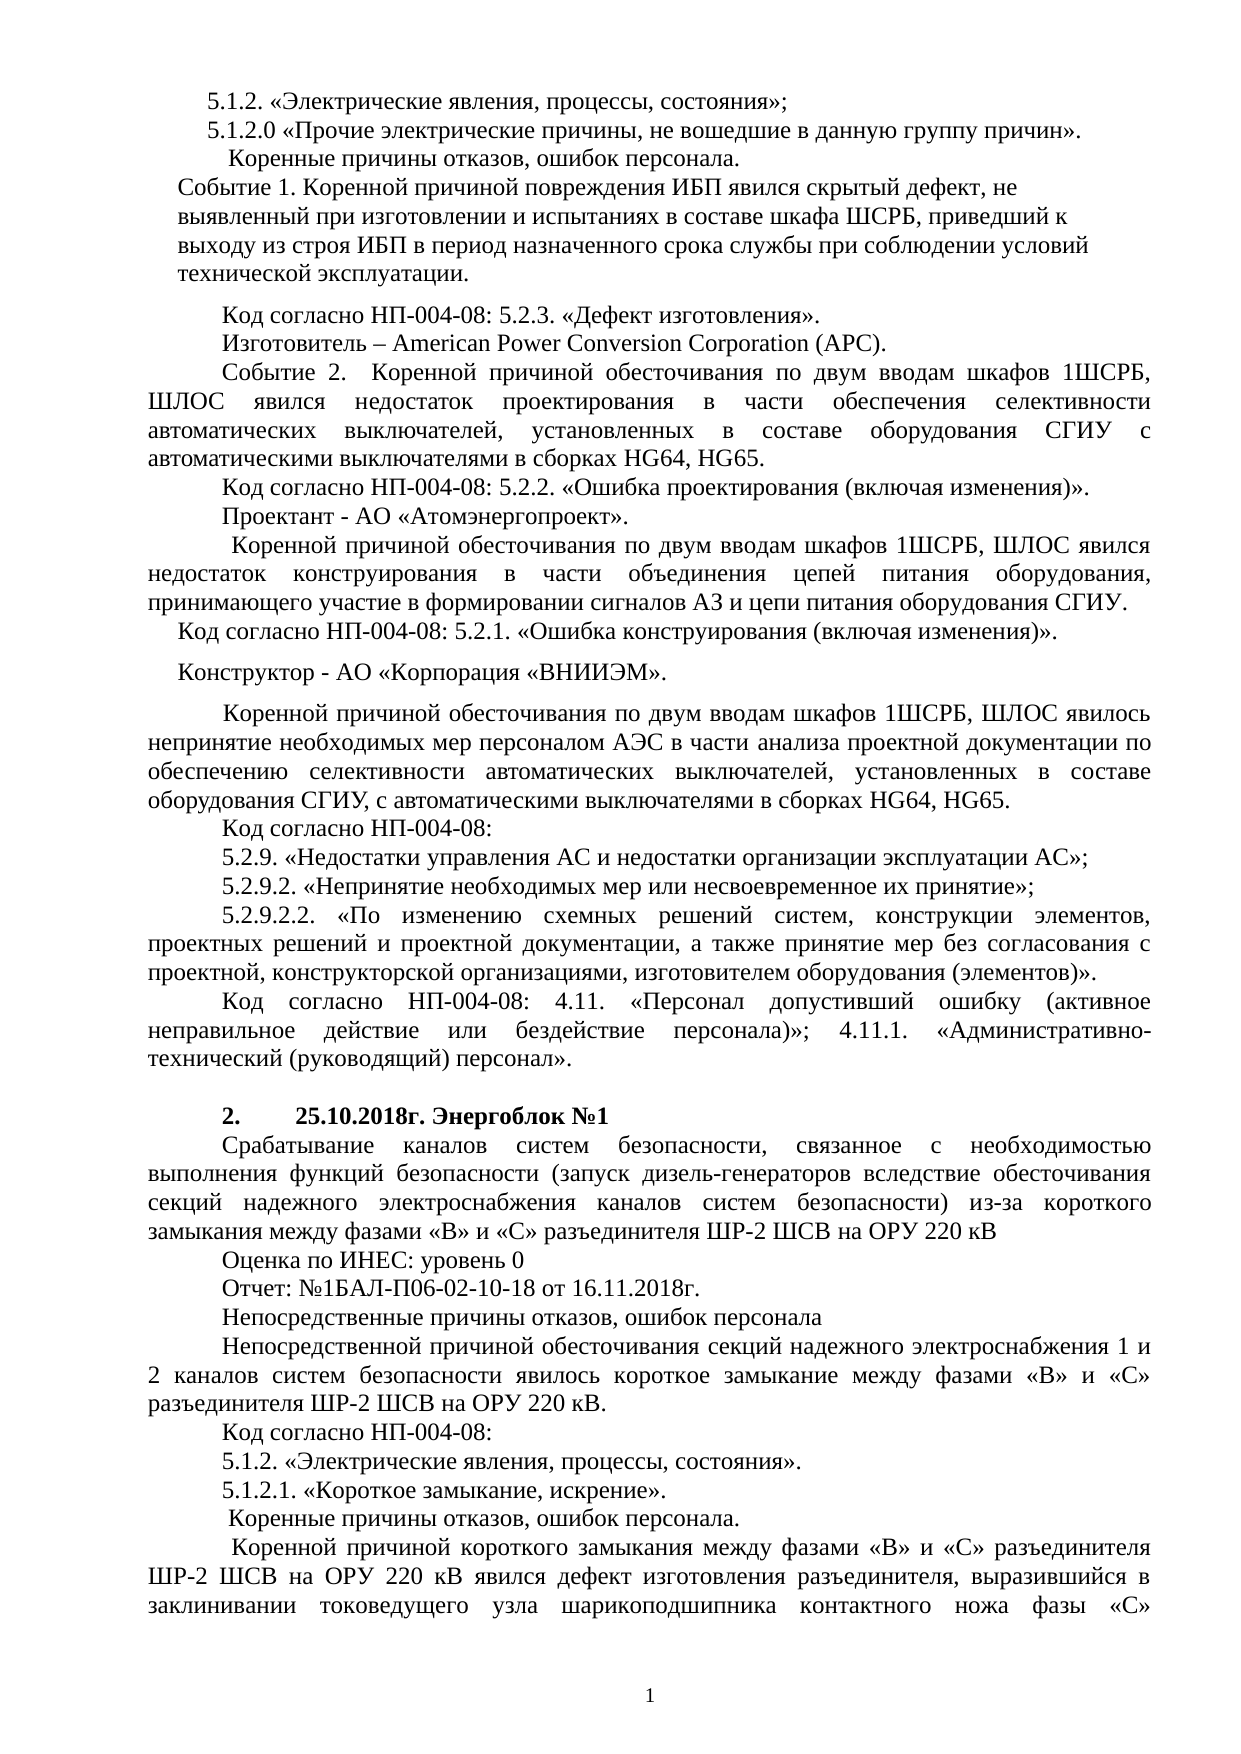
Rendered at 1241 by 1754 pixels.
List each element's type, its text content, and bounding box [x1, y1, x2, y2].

text Событие 2. Коренной причиной обесточивания по двум вводам шкафов 1ШСРБ, ШЛОС явился недостаток проектирования в части обеспечения селективности автоматических выключателей, установленных в составе оборудования СГИУ с автоматическими выключателями в сборках HG64, HG65. [148, 357, 1152, 472]
text Событие 1. Коренной причиной повреждения ИБП явился скрытый дефект, не выявленный при изготовлении и испытаниях в составе шкафа ШСРБ, приведший к выходу из строя ИБП в период назначенного срока службы при соблюдении условий технической эксплуатации. [177, 172, 1152, 287]
text Отчет: №1БАЛ-П06-02-10-18 от 16.11.2018г. [222, 1273, 1152, 1302]
text 5.2.9. «Недостатки управления АС и недостатки организации эксплуатации АС»; [148, 842, 1152, 871]
text 5.1.2.0 «Прочие электрические причины, не вошедшие в данную группу причин». [148, 115, 1152, 143]
text Коренные причины отказов, ошибок персонала. [148, 1503, 1152, 1532]
text 5.1.2. «Электрические явления, процессы, состояния». [148, 1446, 1152, 1475]
text Код согласно НП-004-08: 4.11. «Персонал допустивший ошибку (активное неправильное действие или бездействие персонала)»; 4.11.1. «Административно-технический (руководящий) персонал». [148, 986, 1152, 1072]
text 5.2.9.2. «Непринятие необходимых мер или несвоевременное их принятие»; [148, 871, 1152, 900]
text Коренные причины отказов, ошибок персонала. [148, 143, 1152, 172]
text Код согласно НП-004-08: 5.2.1. «Ошибка конструирования (включая изменения)». [177, 616, 1152, 645]
text Непосредственной причиной обесточивания секций надежного электроснабжения 1 и 2 каналов систем безопасности явилось короткое замыкание между фазами «В» и «С» разъединителя ШР-2 ШСВ на ОРУ 220 кВ. [148, 1331, 1152, 1417]
text Срабатывание каналов систем безопасности, связанное с необходимостью выполнения функций безопасности (запуск дизель-генераторов вследствие обесточивания секций надежного электроснабжения каналов систем безопасности) из-за короткого замыкания между фазами «В» и «С» разъединителя ШР-2 ШСВ на ОРУ 220 кВ [148, 1130, 1152, 1245]
text Код согласно НП-004-08: 5.2.3. «Дефект изготовления». [148, 300, 1152, 328]
text Конструктор - АО «Корпорация «ВНИИЭМ». [177, 657, 1152, 686]
text 5.1.2.1. «Короткое замыкание, искрение». [148, 1475, 1152, 1503]
text 5.1.2. «Электрические явления, процессы, состояния»; [148, 86, 1152, 115]
text Проектант - АО «Атомэнергопроект». [148, 501, 1152, 530]
text Непосредственные причины отказов, ошибок персонала [148, 1302, 1152, 1331]
list Коренной причиной обесточивания по двум вводам шкафов 1ШСРБ, ШЛОС явилось непринятие необходимых мер персоналом АЭС в части анализа проектной документации по обеспечению селективности автоматических выключателей, установленных в составе оборудования СГИУ, с автоматическими выключателями в сборках HG64, HG65. [148, 698, 1152, 813]
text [148, 1532, 1152, 1618]
text Код согласно НП-004-08: 5.2.2. «Ошибка проектирования (включая изменения)». [148, 472, 1152, 501]
text 5.2.9.2.2. «По изменению схемных решений систем, конструкции элементов, проектных решений и проектной документации, а также принятие мер без согласования с проектной, конструкторской организациями, изготовителем оборудования (элементов)». [148, 900, 1152, 986]
text Код согласно НП-004-08: [148, 1417, 1152, 1446]
list Коренной причиной обесточивания по двум вводам шкафов 1ШСРБ, ШЛОС явился недостаток конструирования в части объединения цепей питания оборудования, принимающего участие в формировании сигналов АЗ и цепи питания оборудования СГИУ. [148, 530, 1152, 616]
text Код согласно НП-004-08: [148, 813, 1152, 842]
list 25.10.2018г. Энергоблок №1 [222, 1101, 1152, 1130]
text Изготовитель – American Power Conversion Corporation (APC). [148, 328, 1152, 357]
text Оценка по ИНЕС: уровень 0 [222, 1245, 1152, 1273]
